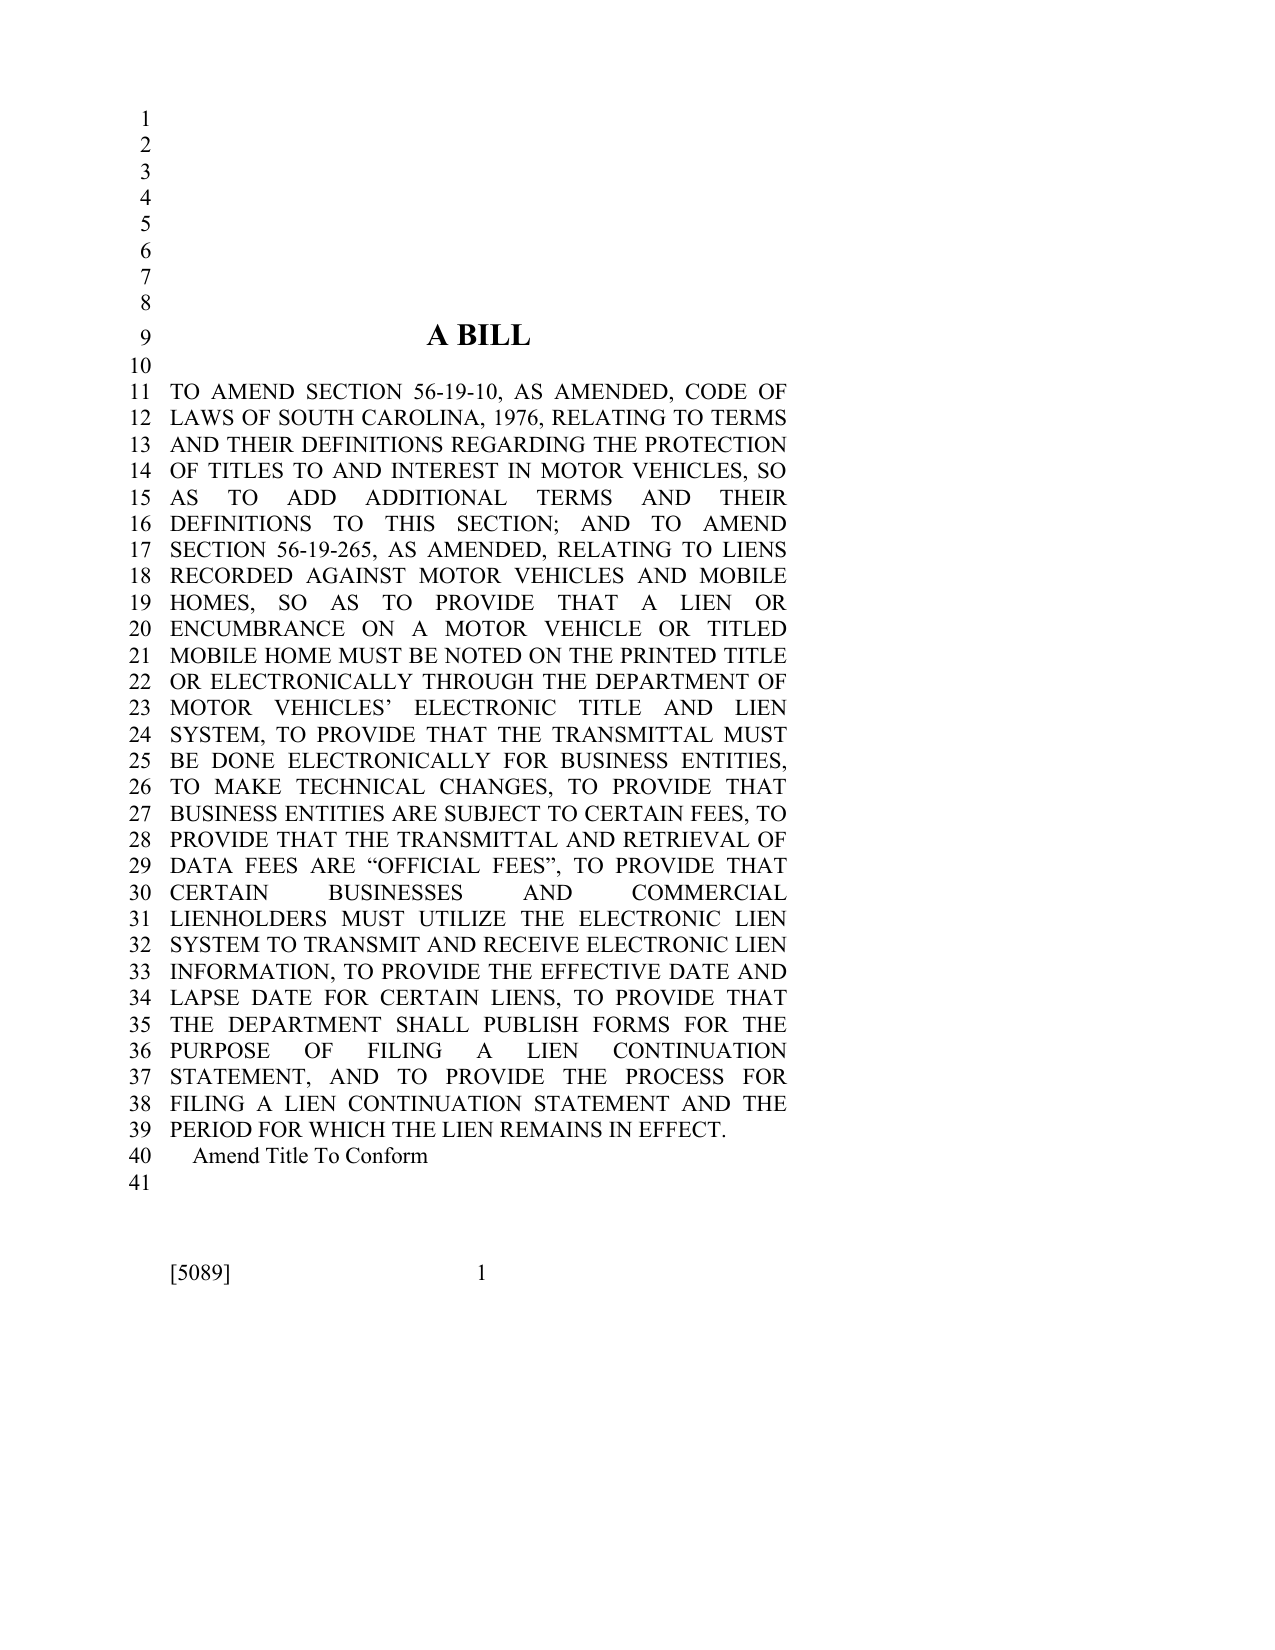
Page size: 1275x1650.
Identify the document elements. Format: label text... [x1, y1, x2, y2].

text TO AMEND SECTION 56-19-10, AS AMENDED, CODE OF LAWS OF SOUTH CAROLINA, 1976, RELATING TO TERMS AND THEIR DEFINITIONS REGARDING THE PROTECTION OF TITLES TO AND INTEREST IN MOTOR VEHICLES, SO AS TO ADD ADDITIONAL TERMS AND THEIR DEFINITIONS TO THIS SECTION; AND TO AMEND SECTION 56-19-265, AS AMENDED, RELATING TO LIENS RECORDED AGAINST MOTOR VEHICLES AND MOBILE HOMES, SO AS TO PROVIDE THAT A LIEN OR ENCUMBRANCE ON A MOTOR VEHICLE OR TITLED MOBILE HOME MUST BE NOTED ON THE PRINTED TITLE OR ELECTRONICALLY THROUGH THE DEPARTMENT OF MOTOR VEHICLES’ ELECTRONIC TITLE AND LIEN SYSTEM, TO PROVIDE THAT THE TRANSMITTAL MUST BE DONE ELECTRONICALLY FOR BUSINESS ENTITIES, TO MAKE TECHNICAL CHANGES, TO PROVIDE THAT BUSINESS ENTITIES ARE SUBJECT TO CERTAIN FEES, TO PROVIDE THAT THE TRANSMITTAL AND RETRIEVAL OF DATA FEES ARE “OFFICIAL FEES”, TO PROVIDE THAT CERTAIN BUSINESSES AND COMMERCIAL LIENHOLDERS MUST UTILIZE THE ELECTRONIC LIEN SYSTEM TO TRANSMIT AND RECEIVE ELECTRONIC LIEN INFORMATION, TO PROVIDE THE EFFECTIVE DATE AND LAPSE DATE FOR CERTAIN LIENS, TO PROVIDE THAT THE DEPARTMENT SHALL PUBLISH FORMS FOR THE PURPOSE OF FILING A LIEN CONTINUATION STATEMENT, AND TO PROVIDE THE PROCESS FOR FILING A LIEN CONTINUATION STATEMENT AND THE PERIOD FOR WHICH THE LIEN REMAINS IN EFFECT. [169, 378, 787, 1142]
text Amend Title To Conform [169, 1142, 787, 1169]
text A BILL [169, 316, 787, 352]
